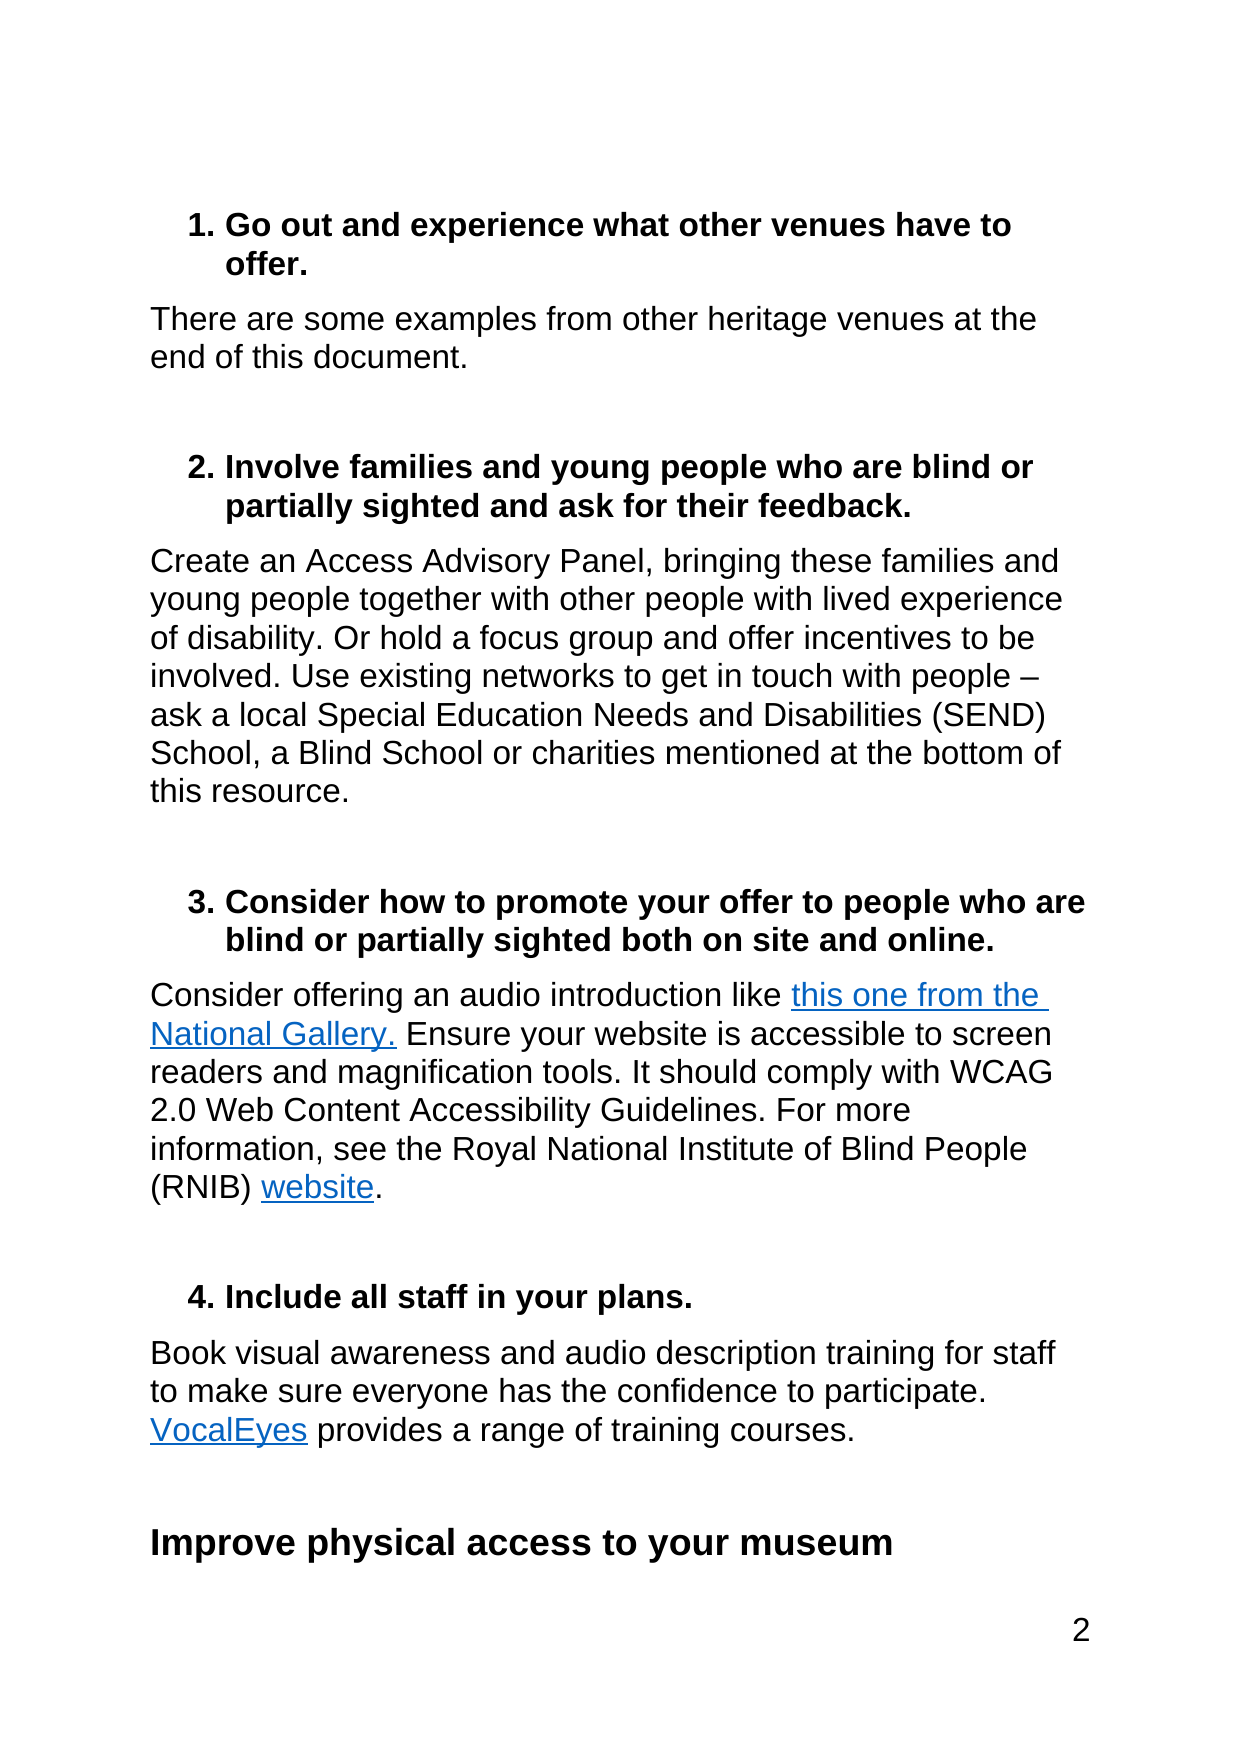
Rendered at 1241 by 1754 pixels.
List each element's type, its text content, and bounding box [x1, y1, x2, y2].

list Go out and experience what other venues have to offer. [187, 205, 1090, 282]
text Consider offering an audio introduction like this one from the National Gallery. Ensure your website is accessible to screen readers and magnification tools. It should comply with WCAG 2.0 Web Content Accessibility Guidelines. For more information, see the Royal National Institute of Blind People (RNIB) website. [150, 975, 1090, 1206]
list Involve families and young people who are blind or partially sighted and ask for their feedback. [187, 447, 1090, 524]
list Include all staff in your plans. [187, 1278, 1090, 1316]
text Create an Access Advisory Panel, bringing these families and young people together with other people with lived experience of disability. Or hold a focus group and offer incentives to be involved. Use existing networks to get in touch with people – ask a local Special Education Needs and Disabilities (SEND) School, a Blind School or charities mentioned at the bottom of this resource. [150, 541, 1090, 810]
text Book visual awareness and audio description training for staff to make sure everyone has the confidence to participate. VocalEyes provides a range of training courses. [150, 1333, 1090, 1448]
text Improve physical access to your museum [150, 1520, 1090, 1563]
text There are some examples from other heritage venues at the end of this document. [150, 299, 1090, 376]
list Consider how to promote your offer to people who are blind or partially sighted both on site and online. [187, 882, 1090, 958]
